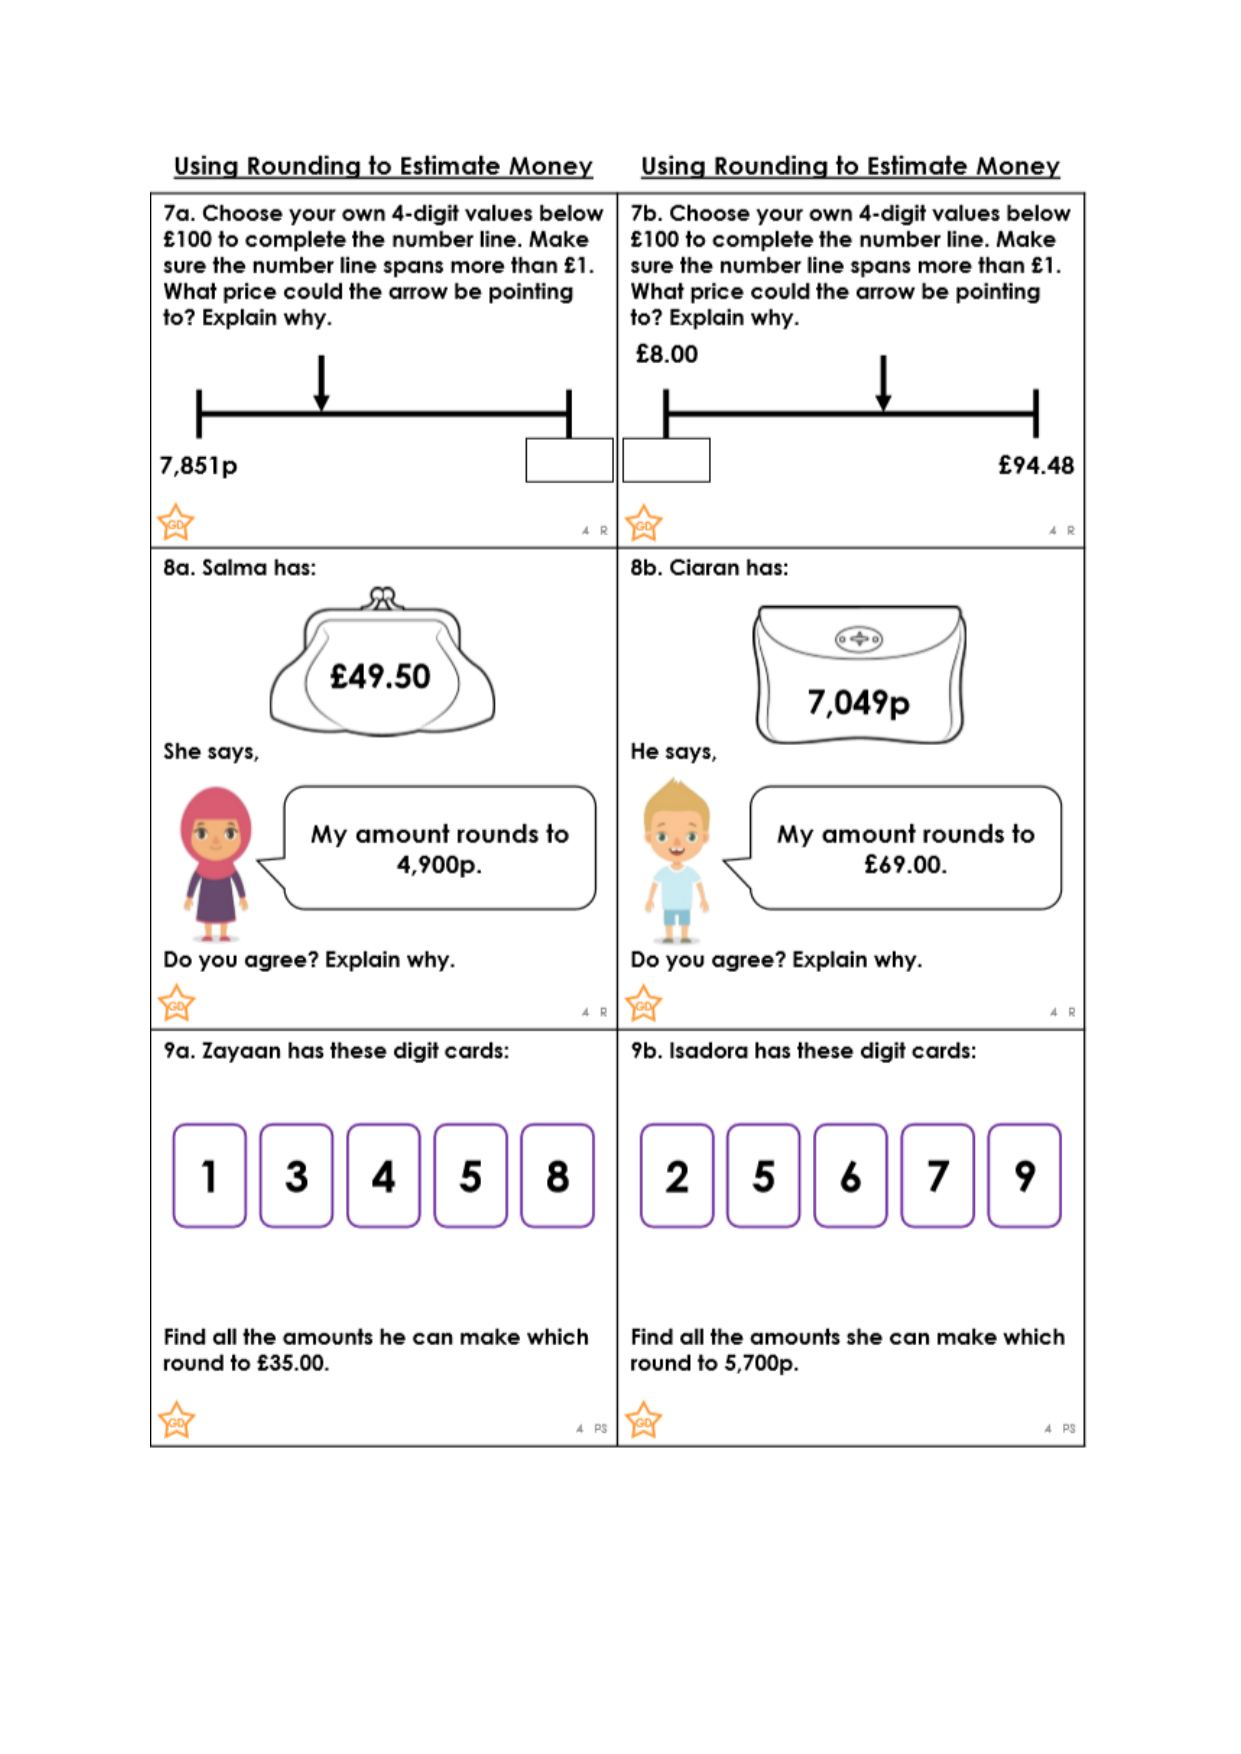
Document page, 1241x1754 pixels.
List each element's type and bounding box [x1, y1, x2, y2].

picture [150, 150, 1091, 1455]
